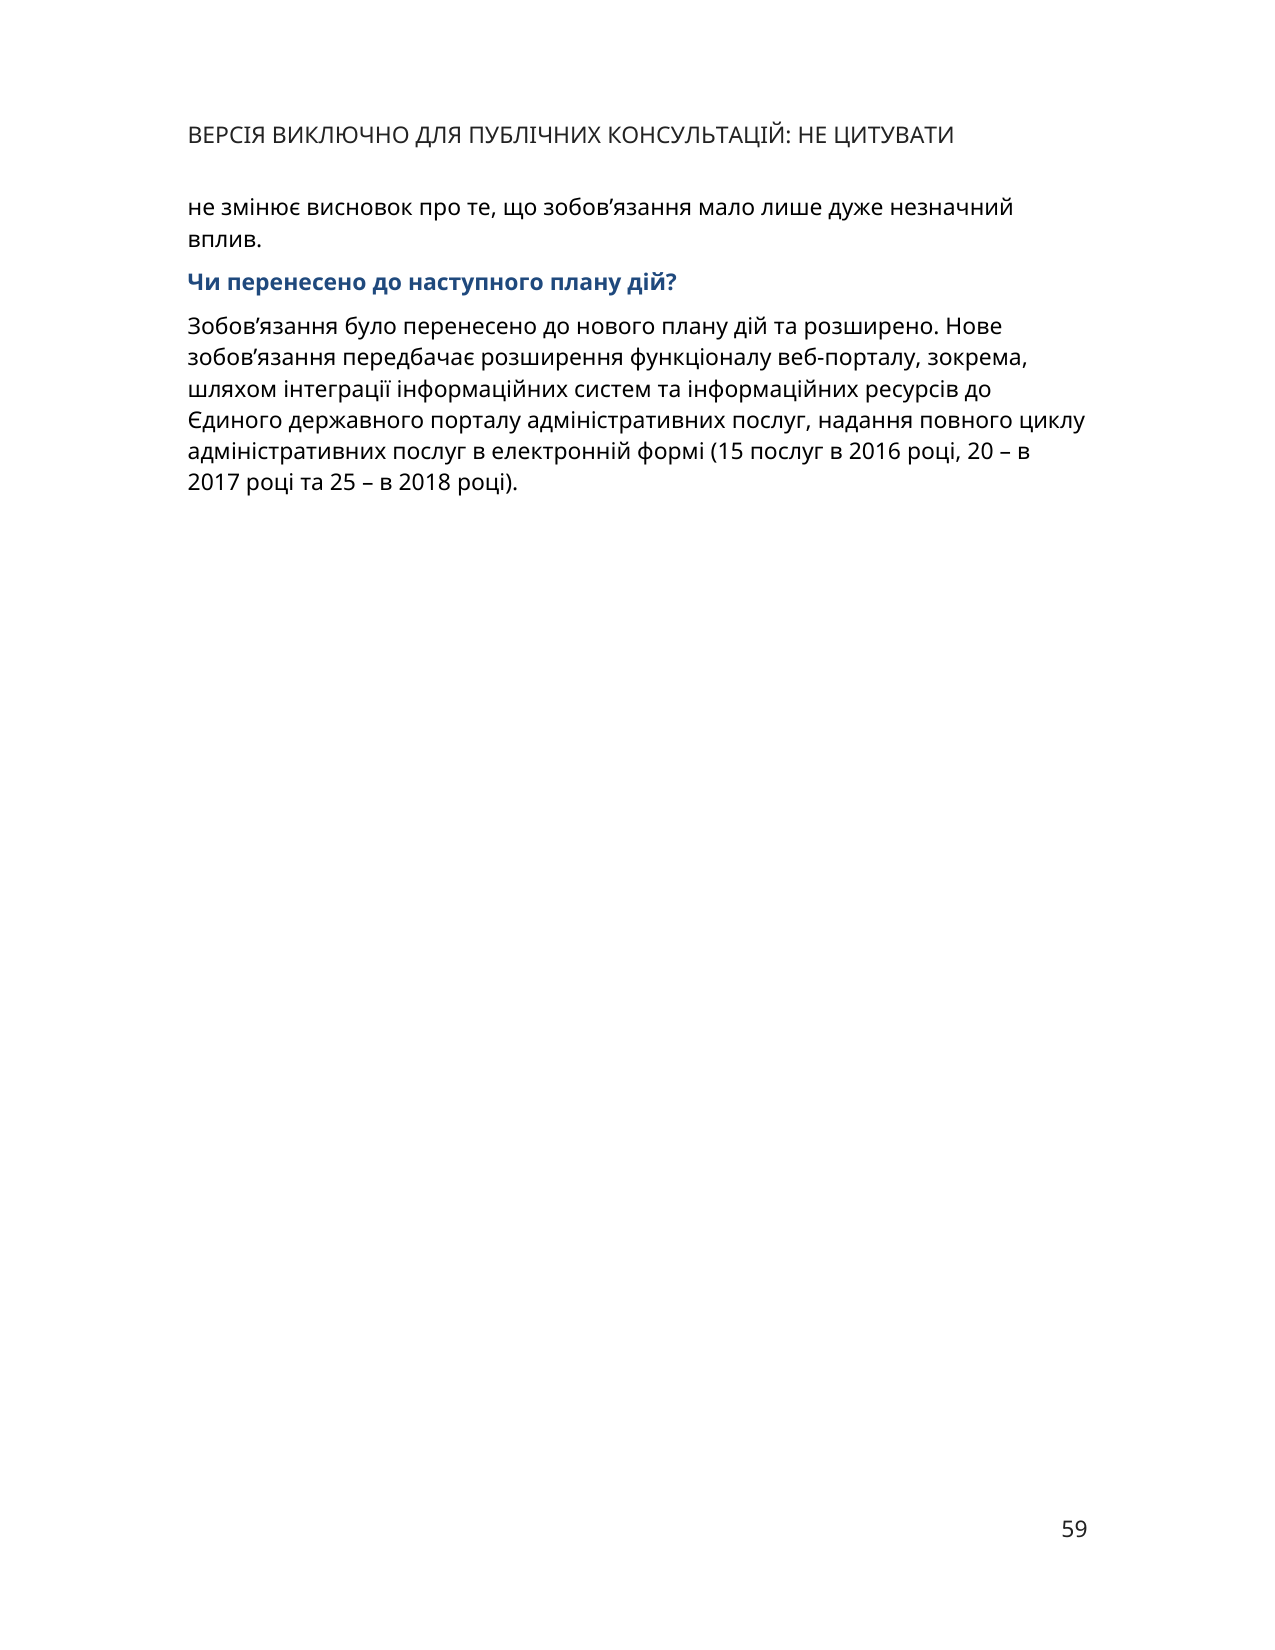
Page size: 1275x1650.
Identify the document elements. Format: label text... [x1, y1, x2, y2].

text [187, 191, 1087, 254]
text Зобов’язання було перенесено до нового плану дій та розширено. Нове зобов’язання передбачає розширення функціоналу веб-порталу, зокрема, шляхом інтеграції інформаційних систем та інформаційних ресурсів до Єдиного державного порталу адміністративних послуг, надання повного циклу адміністративних послуг в електронній формі (15 послуг в 2016 році, 20 – в 2017 році та 25 – в 2018 році). [187, 310, 1087, 497]
subtitle Чи перенесено до наступного плану дій? [187, 266, 1087, 297]
